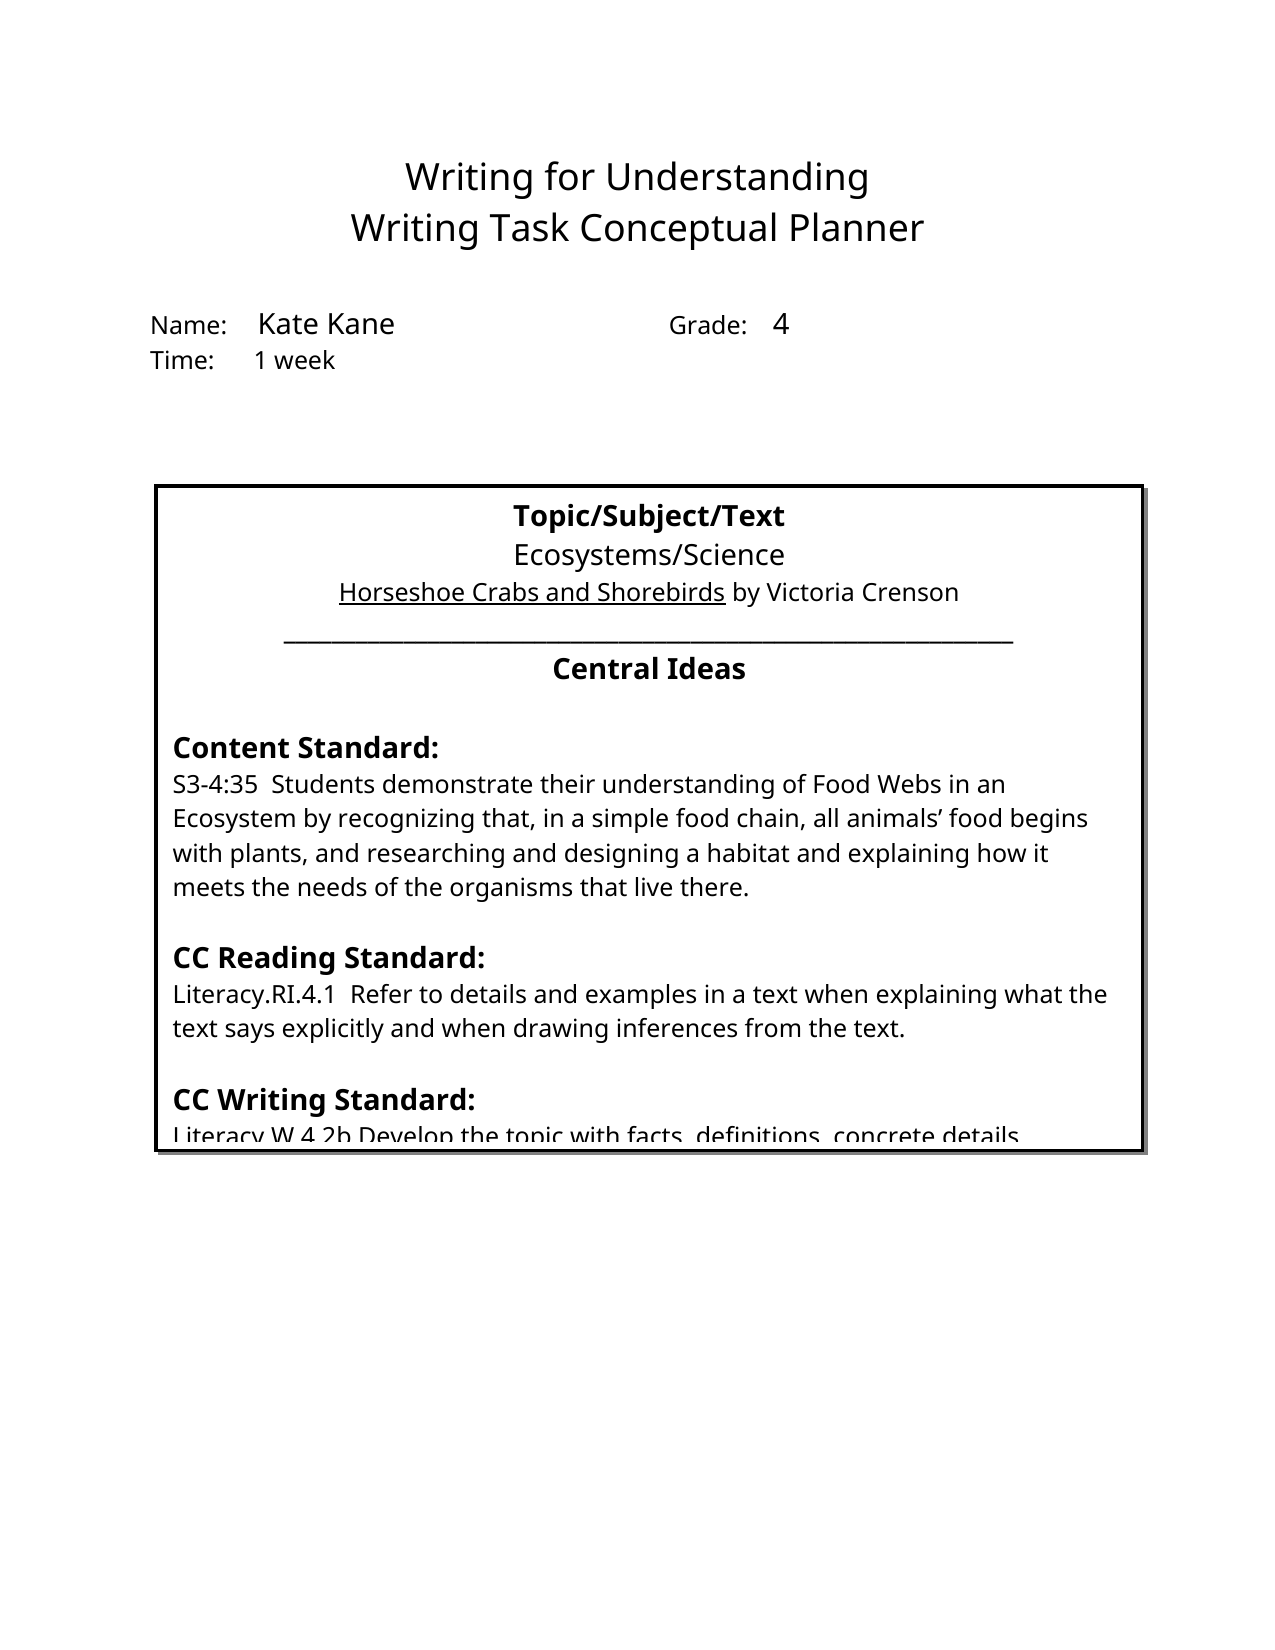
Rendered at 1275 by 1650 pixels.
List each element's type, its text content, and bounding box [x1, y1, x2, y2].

text Name: Kate Kane Grade: 4 Time: 1 week [150, 303, 1125, 377]
text Writing Task Conceptual Planner [150, 201, 1125, 252]
text Writing for Understanding [150, 150, 1125, 201]
